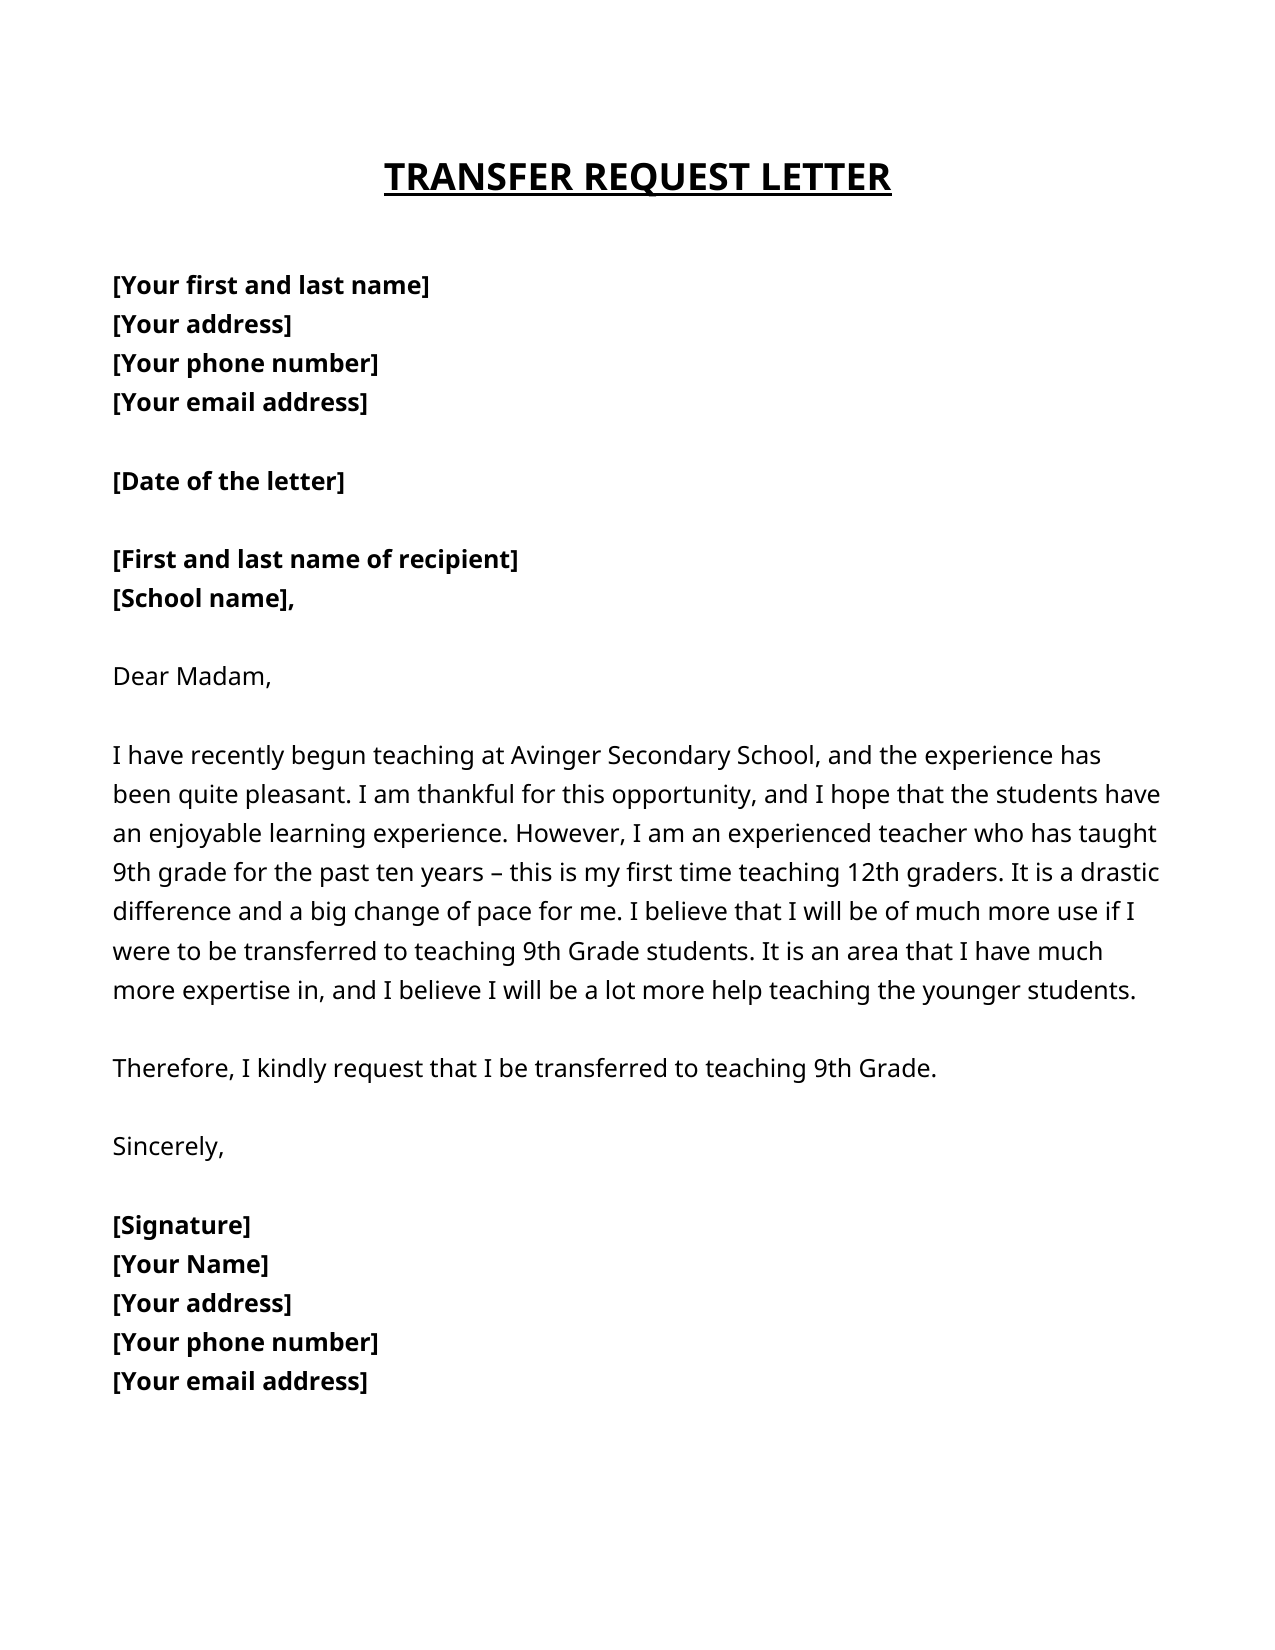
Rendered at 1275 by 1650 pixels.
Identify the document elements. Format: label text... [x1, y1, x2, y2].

text Dear Madam, [112, 659, 1162, 693]
text [Your phone number] [112, 346, 1162, 380]
text Sincerely, [112, 1129, 1162, 1163]
text [Your first and last name] [112, 267, 1162, 301]
text [Your Name] [Your address] [112, 1246, 1162, 1320]
text [Your email address] [112, 1364, 1162, 1398]
text I have recently begun teaching at Avinger Secondary School, and the experience has been quite pleasant. I am thankful for this opportunity, and I hope that the students have an enjoyable learning experience. However, I am an experienced teacher who has taught 9th grade for the past ten years – this is my first time teaching 12th graders. It is a drastic difference and a big change of pace for me. I believe that I will be of much more use if I were to be transferred to teaching 9th Grade students. It is an area that I have much more expertise in, and I believe I will be a lot more help teaching the younger students. [112, 737, 1162, 1006]
text [Your email address] [112, 385, 1162, 419]
text [Date of the letter] [112, 463, 1162, 497]
text TRANSFER REQUEST LETTER [112, 150, 1162, 201]
text [Signature] [112, 1207, 1162, 1241]
text [School name], [112, 581, 1162, 615]
text [Your phone number] [112, 1325, 1162, 1359]
text [First and last name of recipient] [112, 541, 1162, 576]
text Therefore, I kindly request that I be transferred to teaching 9th Grade. [112, 1051, 1162, 1085]
text [Your address] [112, 306, 1162, 341]
